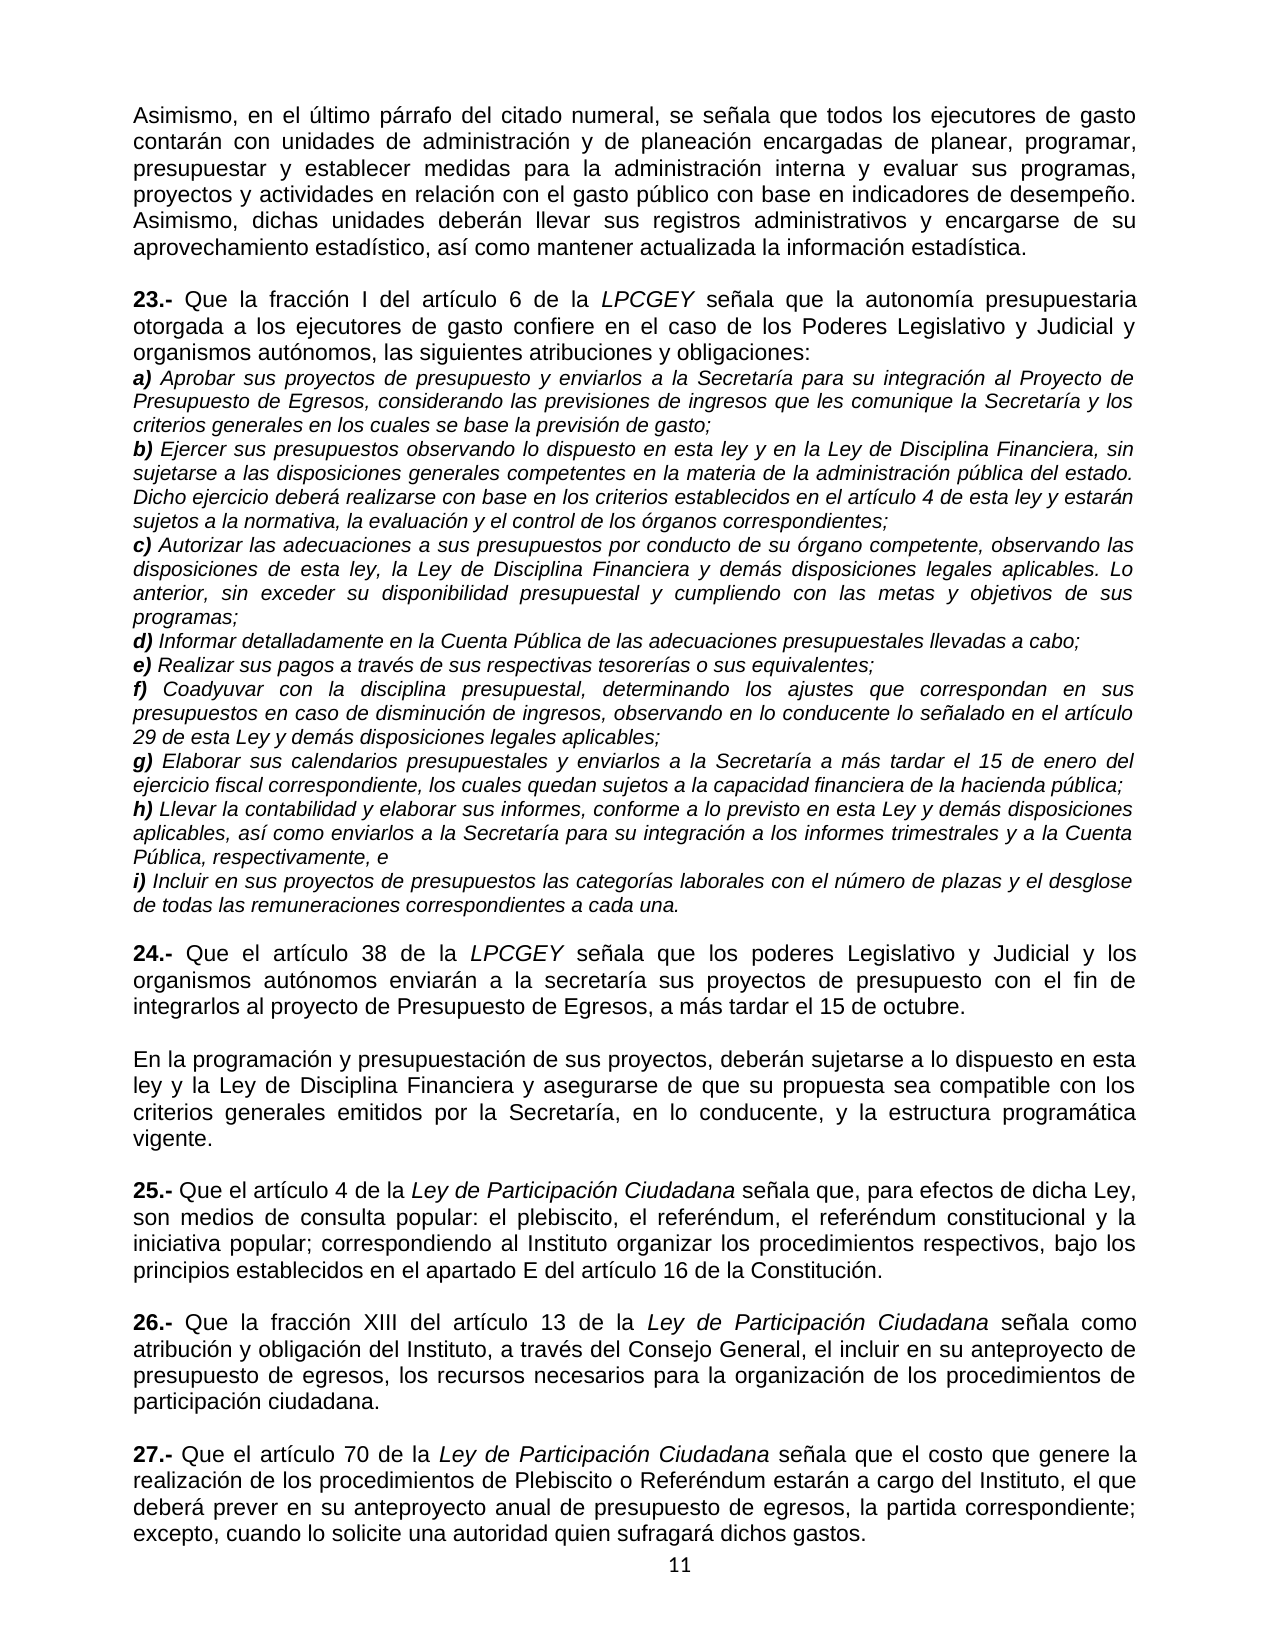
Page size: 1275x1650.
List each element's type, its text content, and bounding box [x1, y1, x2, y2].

text a) Aprobar sus proyectos de presupuesto y enviarlos a la Secretaría para su integración al Proyecto de Presupuesto de Egresos, considerando las previsiones de ingresos que les comunique la Secretaría y los criterios generales en los cuales se base la previsión de gasto; [133, 365, 1137, 437]
text Asimismo, en el último párrafo del citado numeral, se señala que todos los ejecutores de gasto contarán con unidades de administración y de planeación encargadas de planear, programar, presupuestar y establecer medidas para la administración interna y evaluar sus programas, proyectos y actividades en relación con el gasto público con base en indicadores de desempeño. Asimismo, dichas unidades deberán llevar sus registros administrativos y encargarse de su aprovechamiento estadístico, así como mantener actualizada la información estadística. [133, 102, 1137, 260]
text 25.- Que el artículo 4 de la Ley de Participación Ciudadana señala que, para efectos de dicha Ley, son medios de consulta popular: el plebiscito, el referéndum, el referéndum constitucional y la iniciativa popular; correspondiendo al Instituto organizar los procedimientos respectivos, bajo los principios establecidos en el apartado E del artículo 16 de la Constitución. [133, 1177, 1137, 1283]
text d) Informar detalladamente en la Cuenta Pública de las adecuaciones presupuestales llevadas a cabo; [133, 629, 1137, 653]
text b) Ejercer sus presupuestos observando lo dispuesto en esta ley y en la Ley de Disciplina Financiera, sin sujetarse a las disposiciones generales competentes en la materia de la administración pública del estado. Dicho ejercicio deberá realizarse con base en los criterios establecidos en el artículo 4 de esta ley y estarán sujetos a la normativa, la evaluación y el control de los órganos correspondientes; [133, 437, 1137, 533]
text f) Coadyuvar con la disciplina presupuestal, determinando los ajustes que correspondan en sus presupuestos en caso de disminución de ingresos, observando en lo conducente lo señalado en el artículo 29 de esta Ley y demás disposiciones legales aplicables; [133, 677, 1137, 749]
text 27.- Que el artículo 70 de la Ley de Participación Ciudadana señala que el costo que genere la realización de los procedimientos de Plebiscito o Referéndum estarán a cargo del Instituto, el que deberá prever en su anteproyecto anual de presupuesto de egresos, la partida correspondiente; excepto, cuando lo solicite una autoridad quien sufragará dichos gastos. [133, 1441, 1137, 1546]
text 26.- Que la fracción XIII del artículo 13 de la Ley de Participación Ciudadana señala como atribución y obligación del Instituto, a través del Consejo General, el incluir en su anteproyecto de presupuesto de egresos, los recursos necesarios para la organización de los procedimientos de participación ciudadana. [133, 1309, 1137, 1415]
text 23.- Que la fracción I del artículo 6 de la LPCGEY señala que la autonomía presupuestaria otorgada a los ejecutores de gasto confiere en el caso de los Poderes Legislativo y Judicial y organismos autónomos, las siguientes atribuciones y obligaciones: [133, 286, 1137, 365]
text i) Incluir en sus proyectos de presupuestos las categorías laborales con el número de plazas y el desglose de todas las remuneraciones correspondientes a cada una. [133, 868, 1137, 916]
text 24.- Que el artículo 38 de la LPCGEY señala que los poderes Legislativo y Judicial y los organismos autónomos enviarán a la secretaría sus proyectos de presupuesto con el fin de integrarlos al proyecto de Presupuesto de Egresos, a más tardar el 15 de octubre. [133, 940, 1137, 1019]
text h) Llevar la contabilidad y elaborar sus informes, conforme a lo previsto en esta Ley y demás disposiciones aplicables, así como enviarlos a la Secretaría para su integración a los informes trimestrales y a la Cuenta Pública, respectivamente, e [133, 797, 1137, 868]
text g) Elaborar sus calendarios presupuestales y enviarlos a la Secretaría a más tardar el 15 de enero del ejercicio fiscal correspondiente, los cuales quedan sujetos a la capacidad financiera de la hacienda pública; [133, 749, 1137, 797]
text e) Realizar sus pagos a través de sus respectivas tesorerías o sus equivalentes; [133, 653, 1137, 677]
text En la programación y presupuestación de sus proyectos, deberán sujetarse a lo dispuesto en esta ley y la Ley de Disciplina Financiera y asegurarse de que su propuesta sea compatible con los criterios generales emitidos por la Secretaría, en lo conducente, y la estructura programática vigente. [133, 1046, 1137, 1151]
text c) Autorizar las adecuaciones a sus presupuestos por conducto de su órgano competente, observando las disposiciones de esta ley, la Ley de Disciplina Financiera y demás disposiciones legales aplicables. Lo anterior, sin exceder su disponibilidad presupuestal y cumpliendo con las metas y objetivos de sus programas; [133, 533, 1137, 629]
